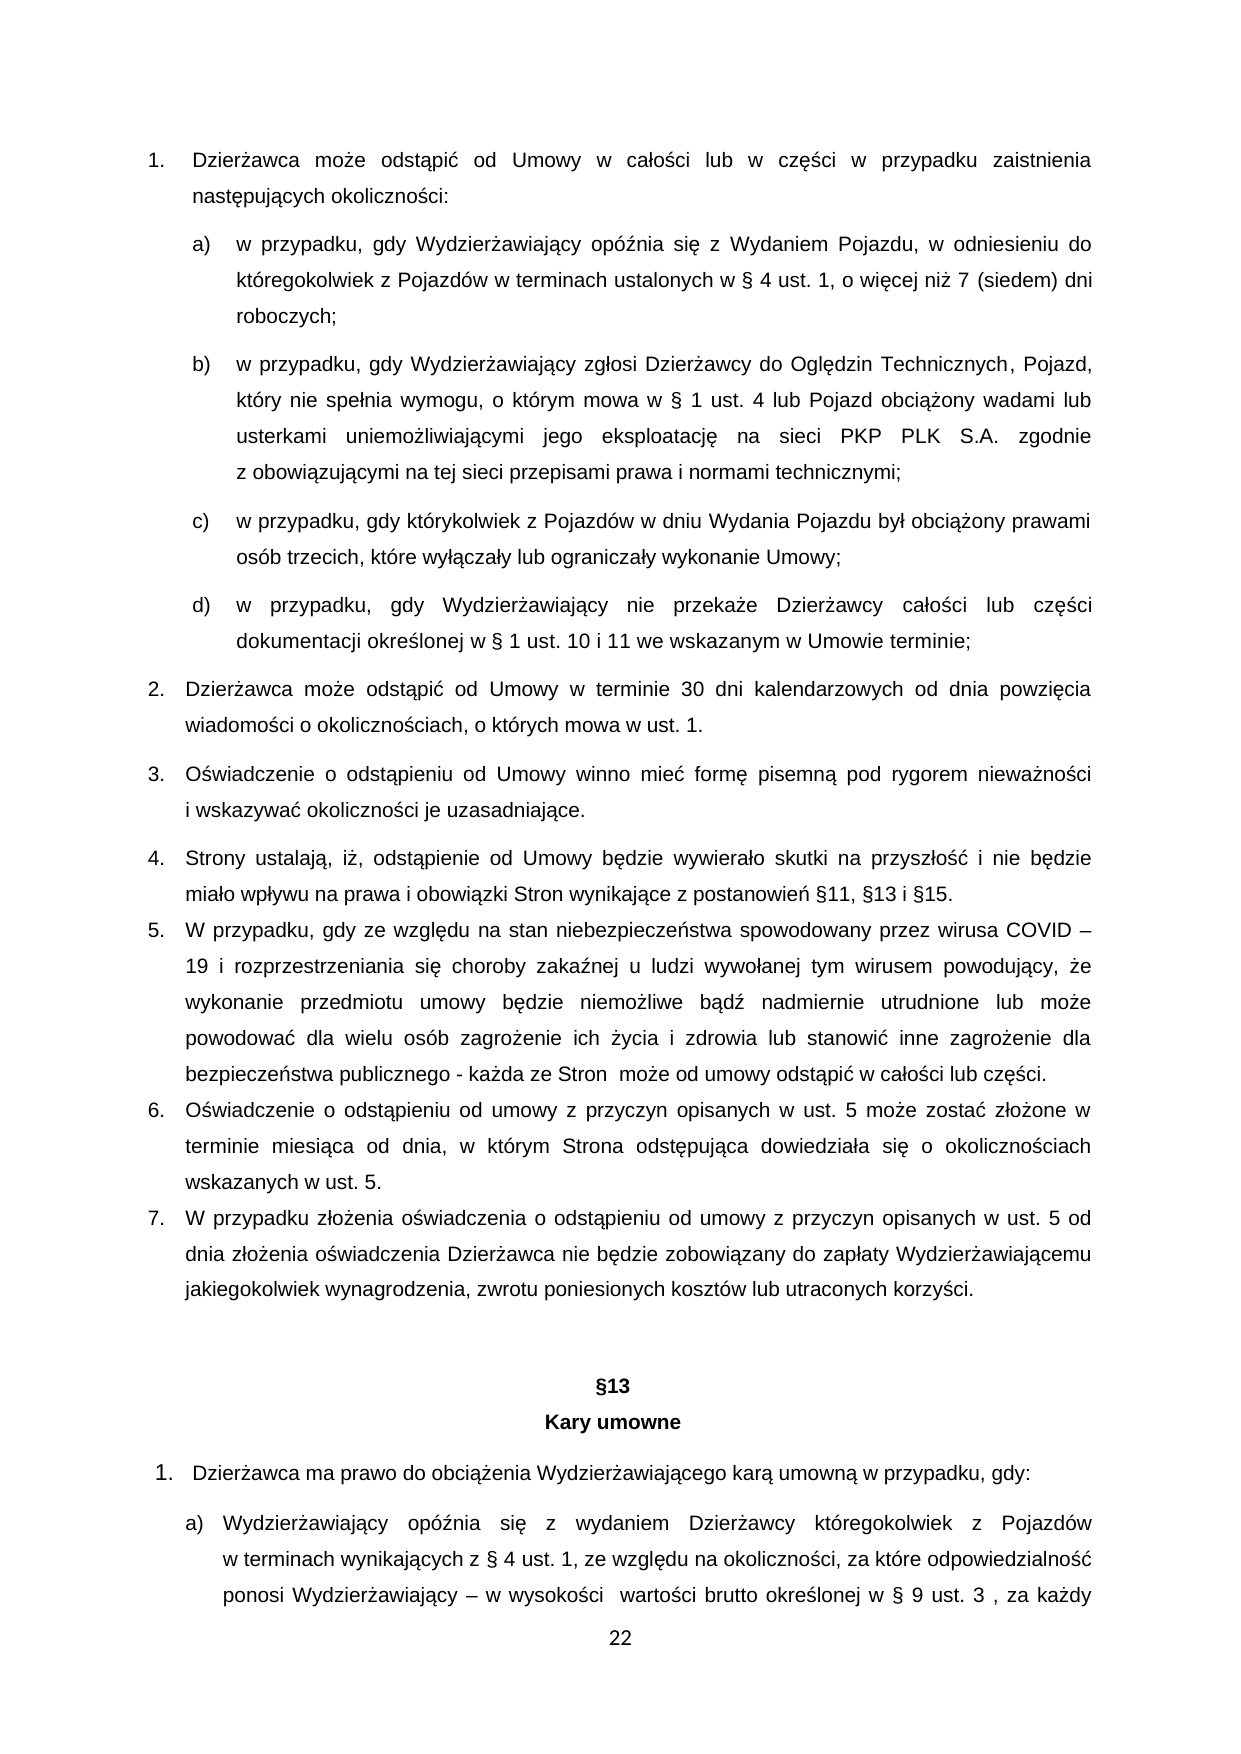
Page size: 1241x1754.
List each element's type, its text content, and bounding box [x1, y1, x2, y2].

list Dzierżawca może odstąpić od Umowy w terminie 30 dni kalendarzowych od dnia powzięcia wiadomości o okolicznościach, o których mowa w ust. 1. [148, 677, 1092, 737]
list Oświadczenie o odstąpieniu od umowy z przyczyn opisanych w ust. 5 może zostać złożone w terminie miesiąca od dnia, w którym Strona odstępująca dowiedziała się o okolicznościach wskazanych w ust. 5. [148, 1098, 1092, 1193]
list Dzierżawca ma prawo do obciążenia Wydzierżawiającego karą umowną w przypadku, gdy: [154, 1458, 1092, 1485]
list w przypadku, gdy Wydzierżawiający opóźnia się z Wydaniem Pojazdu, w odniesieniu do któregokolwiek z Pojazdów w terminach ustalonych w § 4 ust. 1, o więcej niż 7 (siedem) dni roboczych; [192, 232, 1092, 328]
list w przypadku, gdy którykolwiek z Pojazdów w dniu Wydania Pojazdu był obciążony prawami osób trzecich, które wyłączały lub ograniczały wykonanie Umowy; [192, 508, 1092, 568]
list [185, 1511, 1092, 1606]
list W przypadku, gdy ze względu na stan niebezpieczeństwa spowodowany przez wirusa COVID – 19 i rozprzestrzeniania się choroby zakaźnej u ludzi wywołanej tym wirusem powodujący, że wykonanie przedmiotu umowy będzie niemożliwe bądź nadmiernie utrudnione lub może powodować dla wielu osób zagrożenie ich życia i zdrowia lub stanowić inne zagrożenie dla bezpieczeństwa publicznego - każda ze Stron może od umowy odstąpić w całości lub części. [148, 918, 1092, 1086]
list w przypadku, gdy Wydzierżawiający zgłosi Dzierżawcy do Oględzin Technicznych, Pojazd, który nie spełnia wymogu, o którym mowa w § 1 ust. 4 lub Pojazd obciążony wadami lub usterkami uniemożliwiającymi jego eksploatację na sieci PKP PLK S.A. zgodnie z obowiązującymi na tej sieci przepisami prawa i normami technicznymi; [192, 352, 1092, 484]
list W przypadku złożenia oświadczenia o odstąpieniu od umowy z przyczyn opisanych w ust. 5 od dnia złożenia oświadczenia Dzierżawca nie będzie zobowiązany do zapłaty Wydzierżawiającemu jakiegokolwiek wynagrodzenia, zwrotu poniesionych kosztów lub utraconych korzyści. [148, 1205, 1092, 1301]
list Dzierżawca może odstąpić od Umowy w całości lub w części w przypadku zaistnienia następujących okoliczności: [148, 148, 1092, 207]
list w przypadku, gdy Wydzierżawiający nie przekaże Dzierżawcy całości lub części dokumentacji określonej w § 1 ust. 10 i 11 we wskazanym w Umowie terminie; [192, 593, 1092, 653]
text §13 [148, 1374, 1078, 1398]
list Strony ustalają, iż, odstąpienie od Umowy będzie wywierało skutki na przyszłość i nie będzie miało wpływu na prawa i obowiązki Stron wynikające z postanowień §11, §13 i §15. [148, 846, 1092, 906]
list Oświadczenie o odstąpieniu od Umowy winno mieć formę pisemną pod rygorem nieważności i wskazywać okoliczności je uzasadniające. [148, 762, 1092, 822]
text Kary umowne [148, 1410, 1078, 1434]
